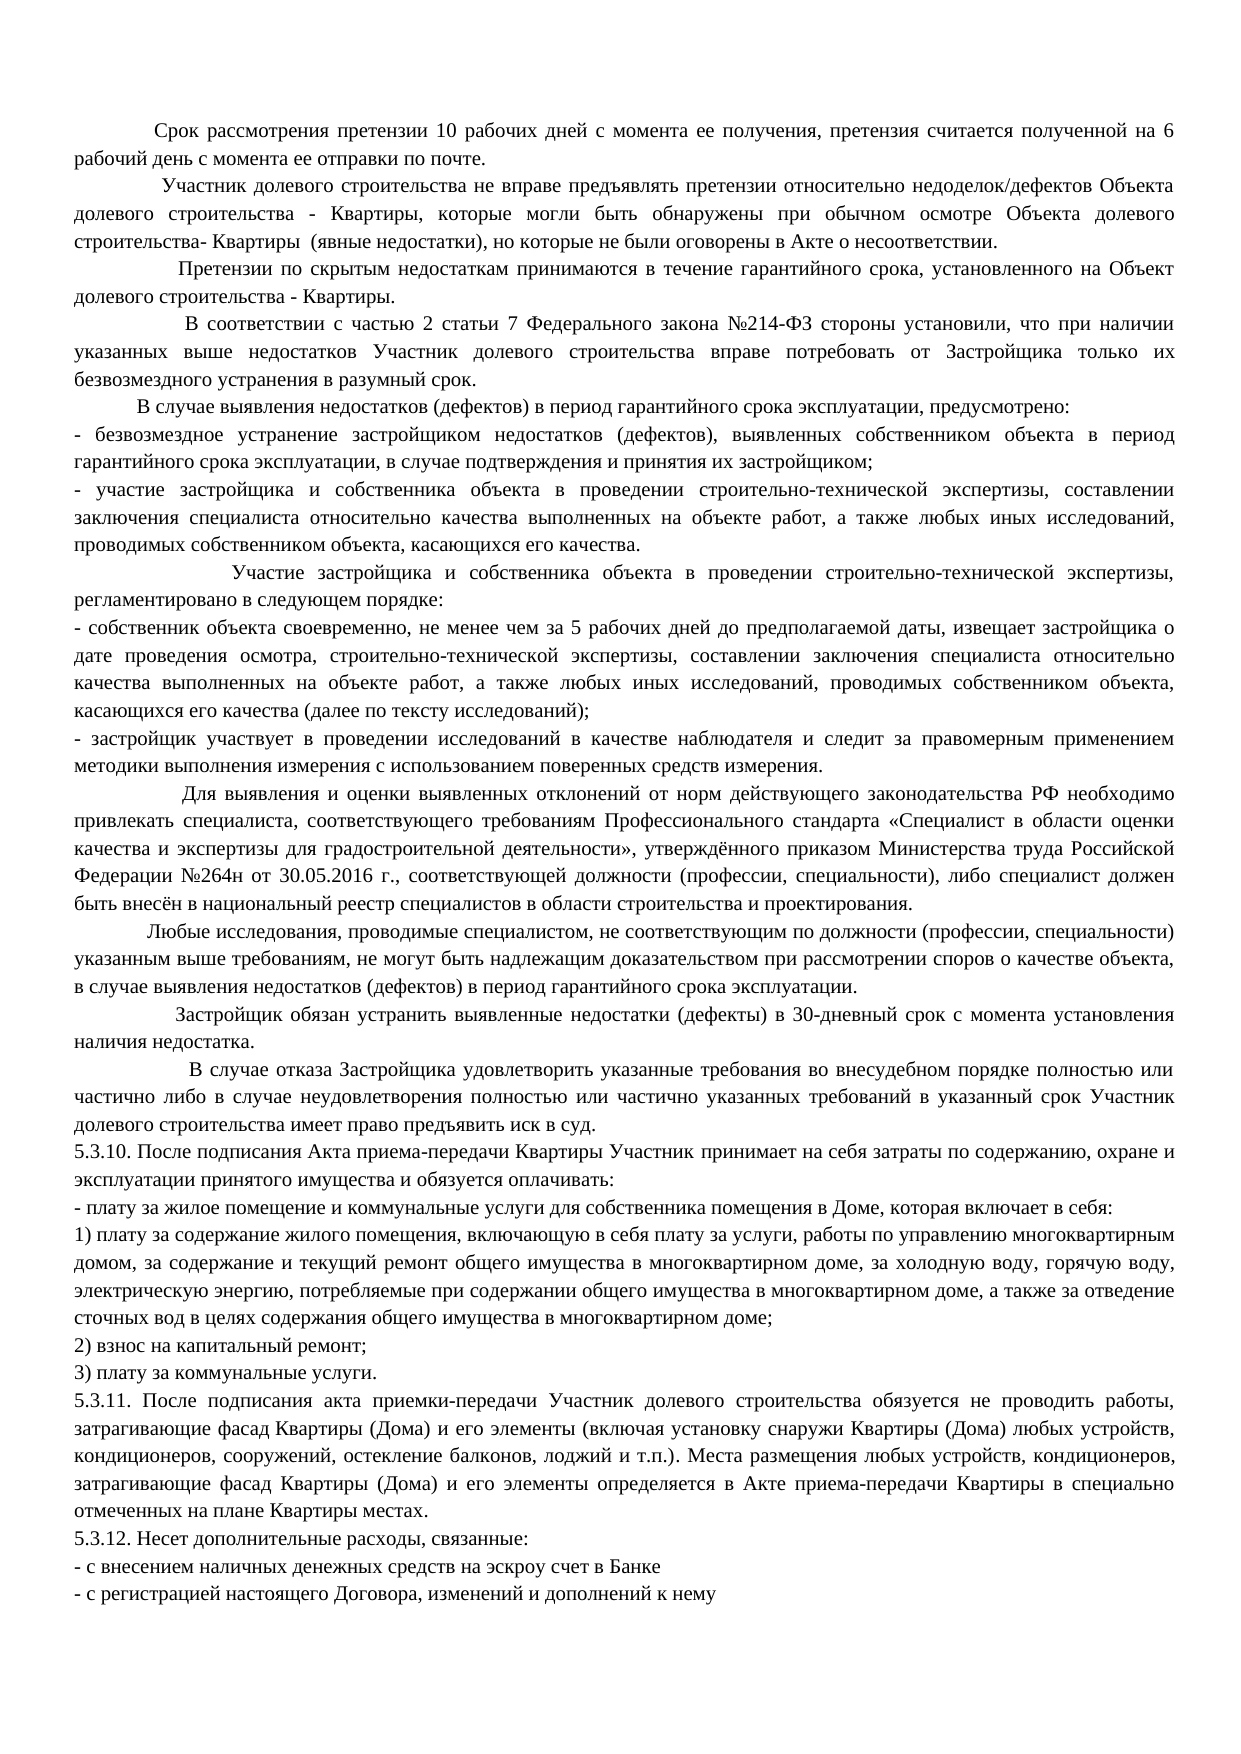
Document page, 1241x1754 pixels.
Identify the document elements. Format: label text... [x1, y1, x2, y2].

text Для выявления и оценки выявленных отклонений от норм действующего законодательства РФ необходимо привлекать специалиста, соответствующего требованиям Профессионального стандарта «Специалист в области оценки качества и экспертизы для градостроительной деятельности», утверждённого приказом Министерства труда Российской Федерации №264н от 30.05.2016 г., соответствующей должности (профессии, специальности), либо специалист должен быть внесён в национальный реестр специалистов в области строительства и проектирования. [74, 781, 1176, 915]
text 3) плату за коммунальные услуги. [74, 1360, 1176, 1384]
text Срок рассмотрения претензии 10 рабочих дней с момента ее получения, претензия считается полученной на 6 рабочий день с момента ее отправки по почте. [74, 118, 1176, 170]
text 5.3.11. После подписания акта приемки-передачи Участник долевого строительства обязуется не проводить работы, затрагивающие фасад Квартиры (Дома) и его элементы (включая установку снаружи Квартиры (Дома) любых устройств, кондиционеров, сооружений, остекление балконов, лоджий и т.п.). Места размещения любых устройств, кондиционеров, затрагивающие фасад Квартиры (Дома) и его элементы определяется в Акте приема-передачи Квартиры в специально отмеченных на плане Квартиры местах. [74, 1388, 1176, 1522]
text - собственник объекта своевременно, не менее чем за 5 рабочих дней до предполагаемой даты, извещает застройщика о дате проведения осмотра, строительно-технической экспертизы, составлении заключения специалиста относительно качества выполненных на объекте работ, а также любых иных исследований, проводимых собственником объекта, касающихся его качества (далее по тексту исследований); [74, 615, 1176, 722]
text В случае отказа Застройщика удовлетворить указанные требования во внесудебном порядке полностью или частично либо в случае неудовлетворения полностью или частично указанных требований в указанный срок Участник долевого строительства имеет право предъявить иск в суд. [74, 1057, 1176, 1136]
text Застройщик обязан устранить выявленные недостатки (дефекты) в 30-дневный срок с момента установления наличия недостатка. [74, 1001, 1176, 1053]
text В соответствии с частью 2 статьи 7 Федерального закона №214-ФЗ стороны установили, что при наличии указанных выше недостатков Участник долевого строительства вправе потребовать от Застройщика только их безвозмездного устранения в разумный срок. [74, 311, 1176, 391]
text - с внесением наличных денежных средств на эскроу счет в Банке [74, 1553, 1176, 1578]
text - застройщик участвует в проведении исследований в качестве наблюдателя и следит за правомерным применением методики выполнения измерения с использованием поверенных средств измерения. [74, 725, 1176, 777]
text - плату за жилое помещение и коммунальные услуги для собственника помещения в Доме, которая включает в себя: [74, 1195, 1176, 1219]
text - безвозмездное устранение застройщиком недостатков (дефектов), выявленных собственником объекта в период гарантийного срока эксплуатации, в случае подтверждения и принятия их застройщиком; [74, 422, 1176, 473]
text - участие застройщика и собственника объекта в проведении строительно-технической экспертизы, составлении заключения специалиста относительно качества выполненных на объекте работ, а также любых иных исследований, проводимых собственником объекта, касающихся его качества. [74, 477, 1176, 556]
text 5.3.12. Несет дополнительные расходы, связанные: [74, 1526, 1176, 1550]
text 2) взнос на капитальный ремонт; [74, 1333, 1176, 1357]
text 1) плату за содержание жилого помещения, включающую в себя плату за услуги, работы по управлению многоквартирным домом, за содержание и текущий ремонт общего имущества в многоквартирном доме, за холодную воду, горячую воду, электрическую энергию, потребляемые при содержании общего имущества в многоквартирном доме, а также за отведение сточных вод в целях содержания общего имущества в многоквартирном доме; [74, 1222, 1176, 1329]
text Претензии по скрытым недостаткам принимаются в течение гарантийного срока, установленного на Объект долевого строительства - Квартиры. [74, 256, 1176, 308]
text - с регистрацией настоящего Договора, изменений и дополнений к нему [74, 1581, 1176, 1605]
text Участник долевого строительства не вправе предъявлять претензии относительно недоделок/дефектов Объекта долевого строительства - Квартиры, которые могли быть обнаружены при обычном осмотре Объекта долевого строительства- Квартиры (явные недостатки), но которые не были оговорены в Акте о несоответствии. [74, 173, 1176, 253]
text 5.3.10. После подписания Акта приема-передачи Квартиры Участник принимает на себя затраты по содержанию, охране и эксплуатации принятого имущества и обязуется оплачивать: [74, 1139, 1176, 1191]
text В случае выявления недостатков (дефектов) в период гарантийного срока эксплуатации, предусмотрено: [74, 394, 1176, 418]
text Участие застройщика и собственника объекта в проведении строительно-технической экспертизы, регламентировано в следующем порядке: [74, 560, 1176, 611]
text Любые исследования, проводимые специалистом, не соответствующим по должности (профессии, специальности) указанным выше требованиям, не могут быть надлежащим доказательством при рассмотрении споров о качестве объекта, в случае выявления недостатков (дефектов) в период гарантийного срока эксплуатации. [74, 919, 1176, 998]
